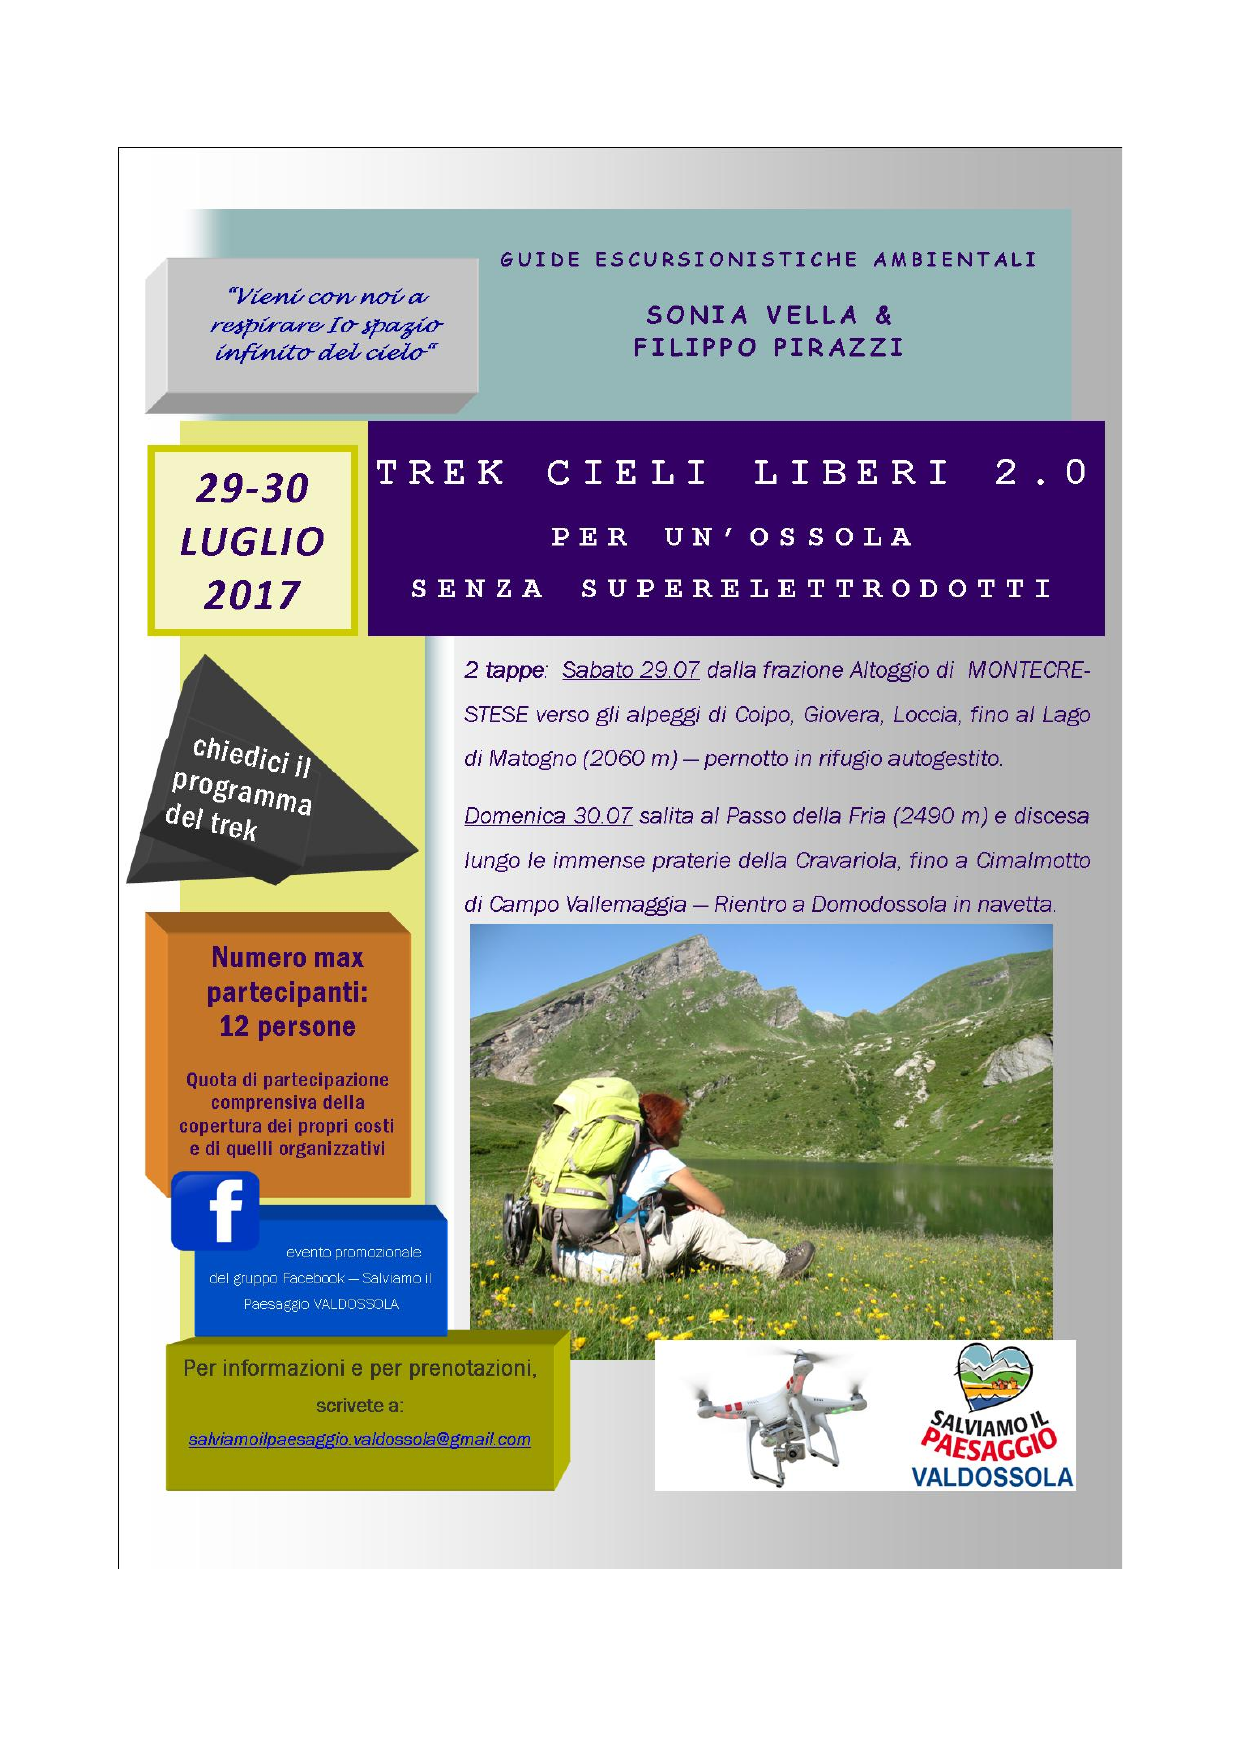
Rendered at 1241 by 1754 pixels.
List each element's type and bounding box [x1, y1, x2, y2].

picture [118, 147, 1123, 1569]
